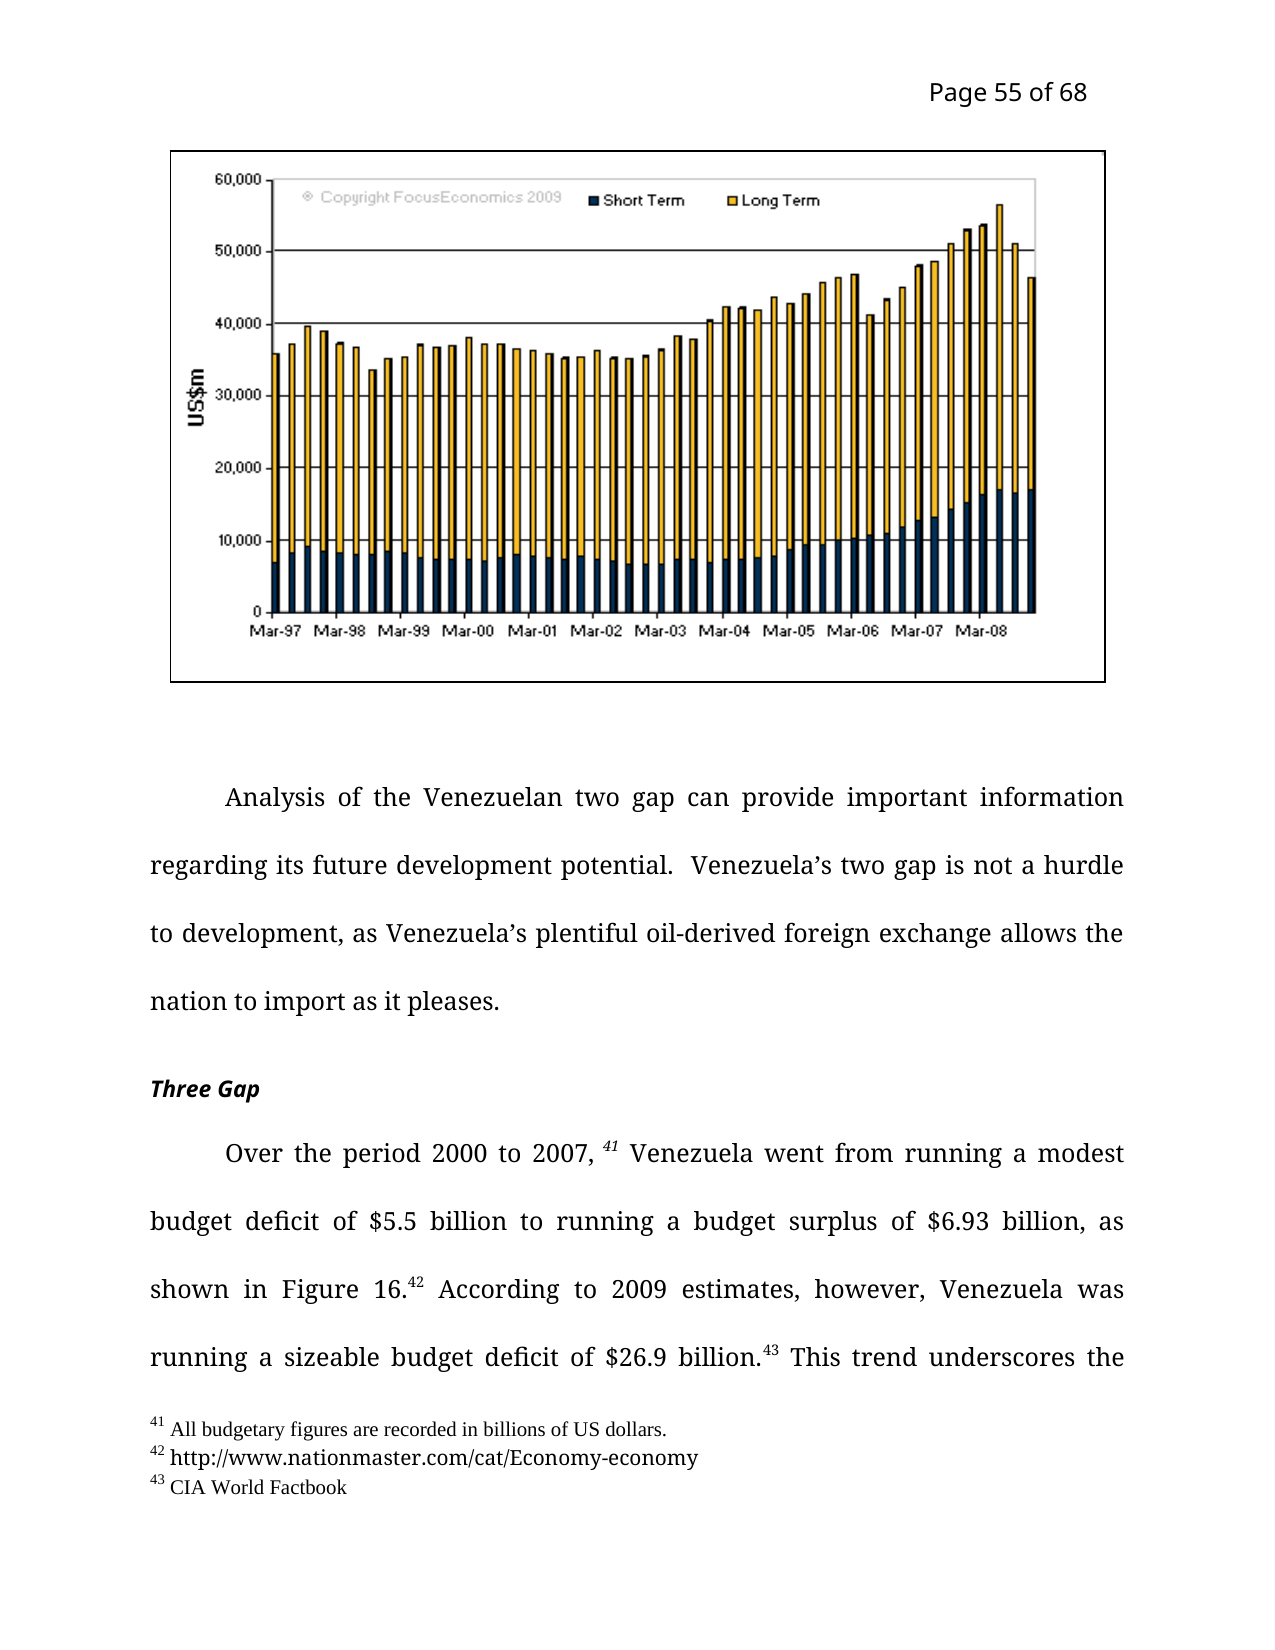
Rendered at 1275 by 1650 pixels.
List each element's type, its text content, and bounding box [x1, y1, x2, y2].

text Analysis of the Venezuelan two gap can provide important information regarding its future development potential. Venezuela’s two gap is not a hurdle to development, as Venezuela’s plentiful oil-derived foreign exchange allows the nation to import as it pleases. [150, 780, 1125, 1018]
subtitle Three Gap [150, 1073, 1125, 1104]
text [150, 1136, 1125, 1374]
picture [171, 152, 1104, 681]
